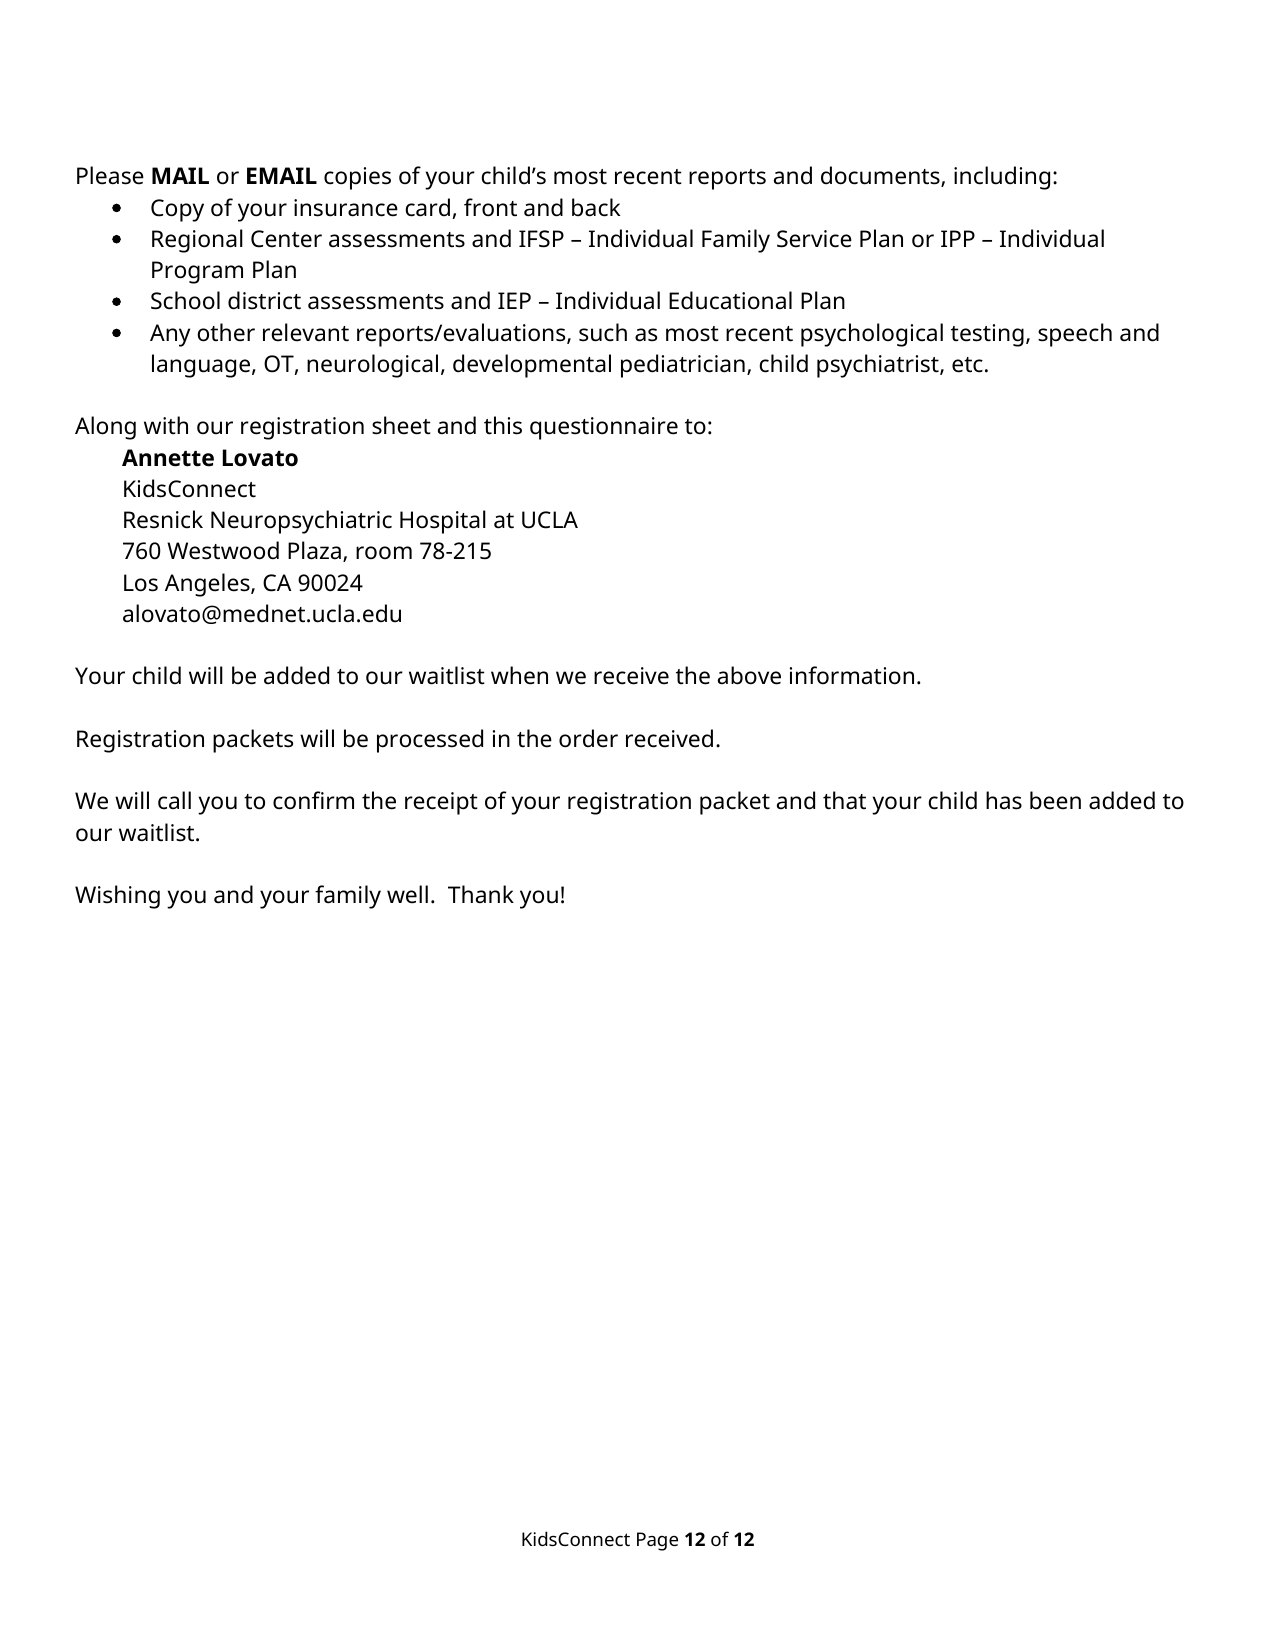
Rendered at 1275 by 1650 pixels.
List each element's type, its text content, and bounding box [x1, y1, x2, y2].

text Along with our registration sheet and this questionnaire to: [75, 410, 1200, 441]
list School district assessments and IEP – Individual Educational Plan [112, 285, 1200, 316]
text Registration packets will be processed in the order received. [75, 723, 1200, 754]
text Wishing you and your family well. Thank you! [75, 879, 1200, 910]
text alovato@mednet.ucla.edu [75, 598, 1200, 629]
text Annette Lovato [122, 441, 1200, 473]
text Please MAIL or EMAIL copies of your child’s most recent reports and documents, including: [75, 160, 1200, 191]
text 760 Westwood Plaza, room 78-215 [122, 535, 1200, 566]
text Los Angeles, CA 90024 [122, 566, 1200, 598]
text Your child will be added to our waitlist when we receive the above information. [75, 660, 1200, 691]
list Copy of your insurance card, front and back [112, 191, 1200, 223]
list Regional Center assessments and IFSP – Individual Family Service Plan or IPP – Individual Program Plan [112, 223, 1200, 285]
text Resnick Neuropsychiatric Hospital at UCLA [122, 504, 1200, 535]
text KidsConnect [122, 473, 1200, 504]
text We will call you to confirm the receipt of your registration packet and that your child has been added to our waitlist. [75, 785, 1200, 848]
list Any other relevant reports/evaluations, such as most recent psychological testing, speech and language, OT, neurological, developmental pediatrician, child psychiatrist, etc. [112, 316, 1200, 379]
